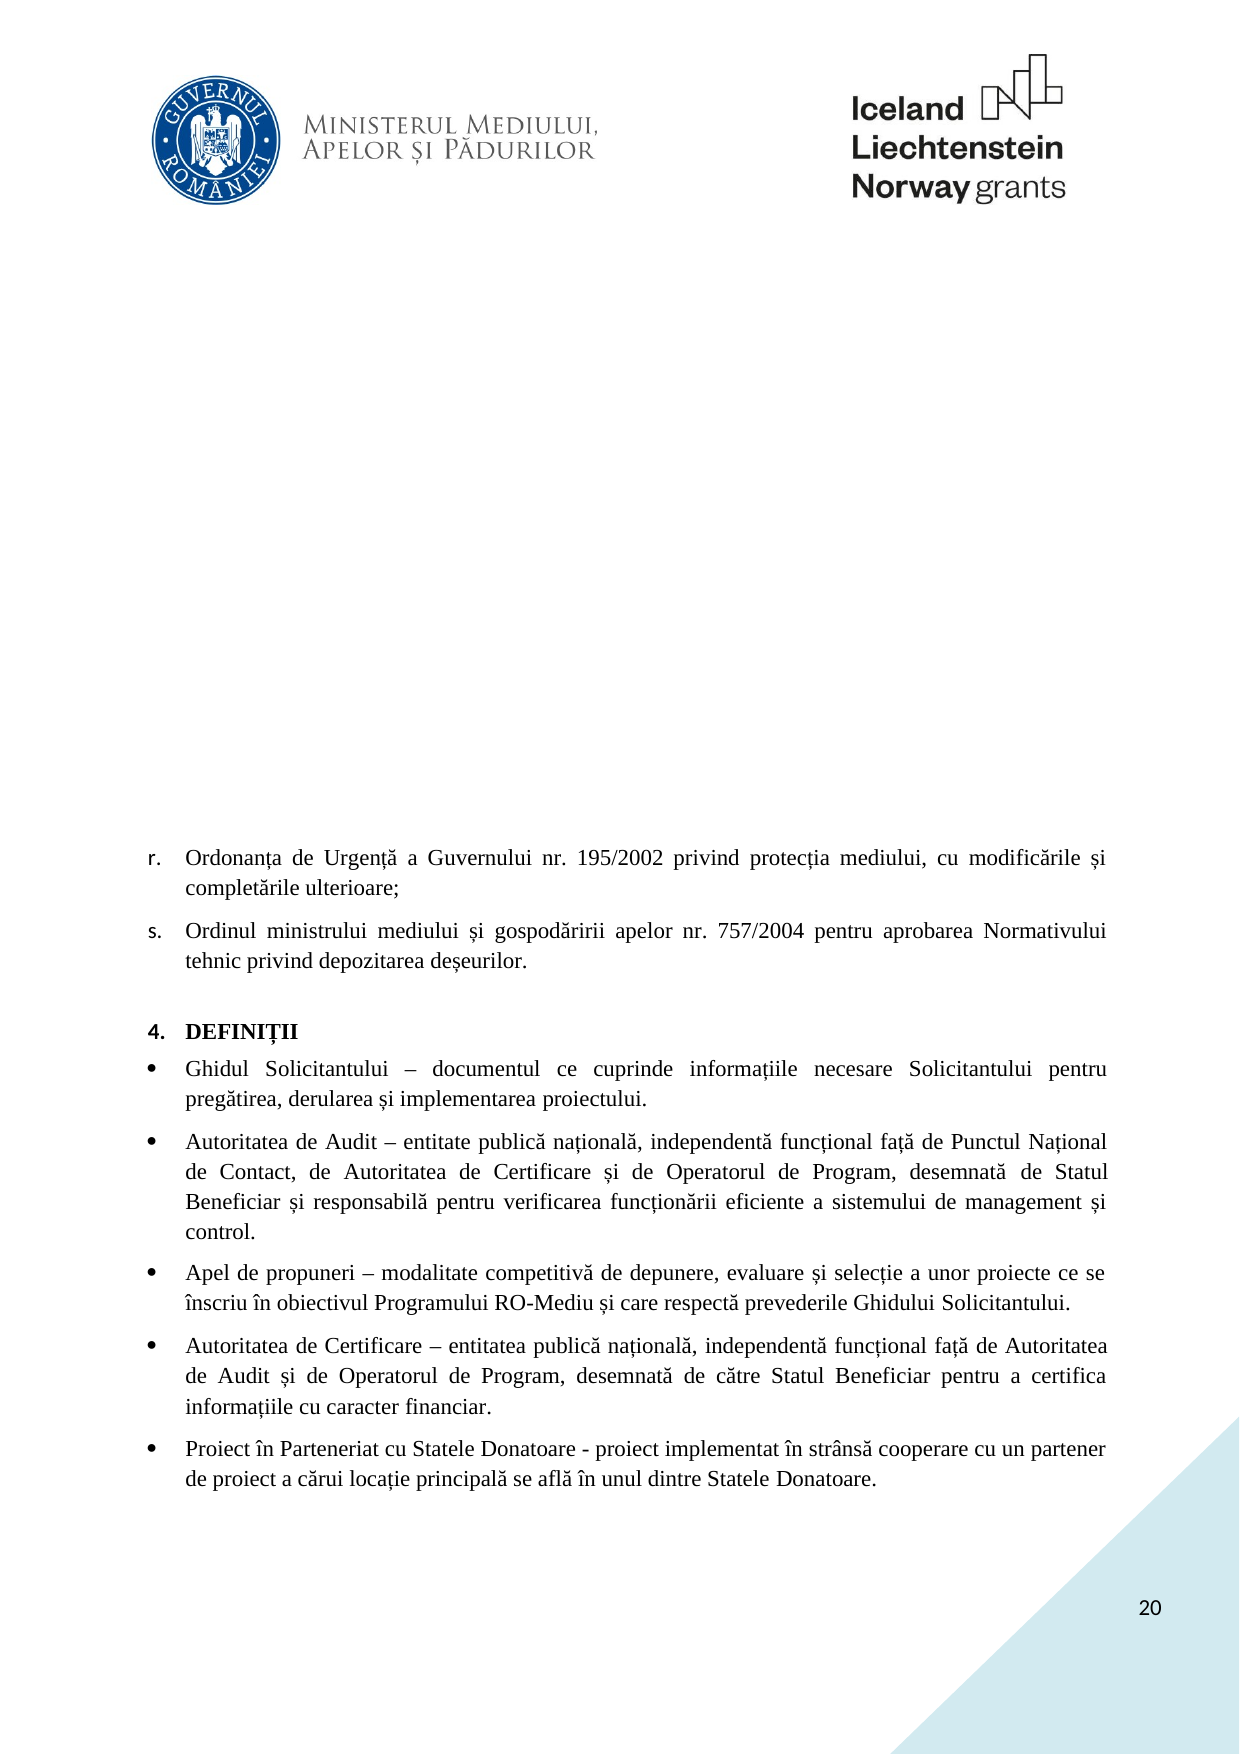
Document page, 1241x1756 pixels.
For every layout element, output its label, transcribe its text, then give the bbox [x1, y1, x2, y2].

list Ghidul Solicitantului – documentul ce cuprinde informațiile necesare Solicitantului pentru pregătirea, derularea și implementarea proiectului. [148, 1055, 1108, 1111]
picture [151, 75, 597, 205]
subtitle DEFINIȚII [148, 1017, 1178, 1045]
list Autoritatea de Audit – entitate publică națională, independentă funcțional față de Punctul Național de Contact, de Autoritatea de Certificare și de Operatorul de Program, desemnată de Statul Beneficiar și responsabilă pentru verificarea funcționării eficiente a sistemului de management și control. [148, 1128, 1108, 1245]
list Autoritatea de Certificare – entitatea publică națională, independentă funcțional față de Autoritatea de Audit și de Operatorul de Program, desemnată de către Statul Beneficiar pentru a certifica informațiile cu caracter financiar. [148, 1332, 1108, 1419]
list Apel de propuneri – modalitate competitivă de depunere, evaluare și selecție a unor proiecte ce se înscriu în obiectivul Programului RO-Mediu și care respectă prevederile Ghidului Solicitantului. [148, 1259, 1108, 1316]
list Ordonanța de Urgență a Guvernului nr. 195/2002 privind protecția mediului, cu modificările și completările ulterioare; [148, 843, 1108, 900]
list Ordinul ministrului mediului și gospodăririi apelor nr. 757/2004 pentru aprobarea Normativului tehnic privind depozitarea deșeurilor. [148, 916, 1108, 974]
list Proiect în Parteneriat cu Statele Donatoare - proiect implementat în strânsă cooperare cu un partener de proiect a cărui locație principală se află în unul dintre Statele Donatoare. [148, 1435, 1108, 1491]
picture [851, 54, 1068, 205]
